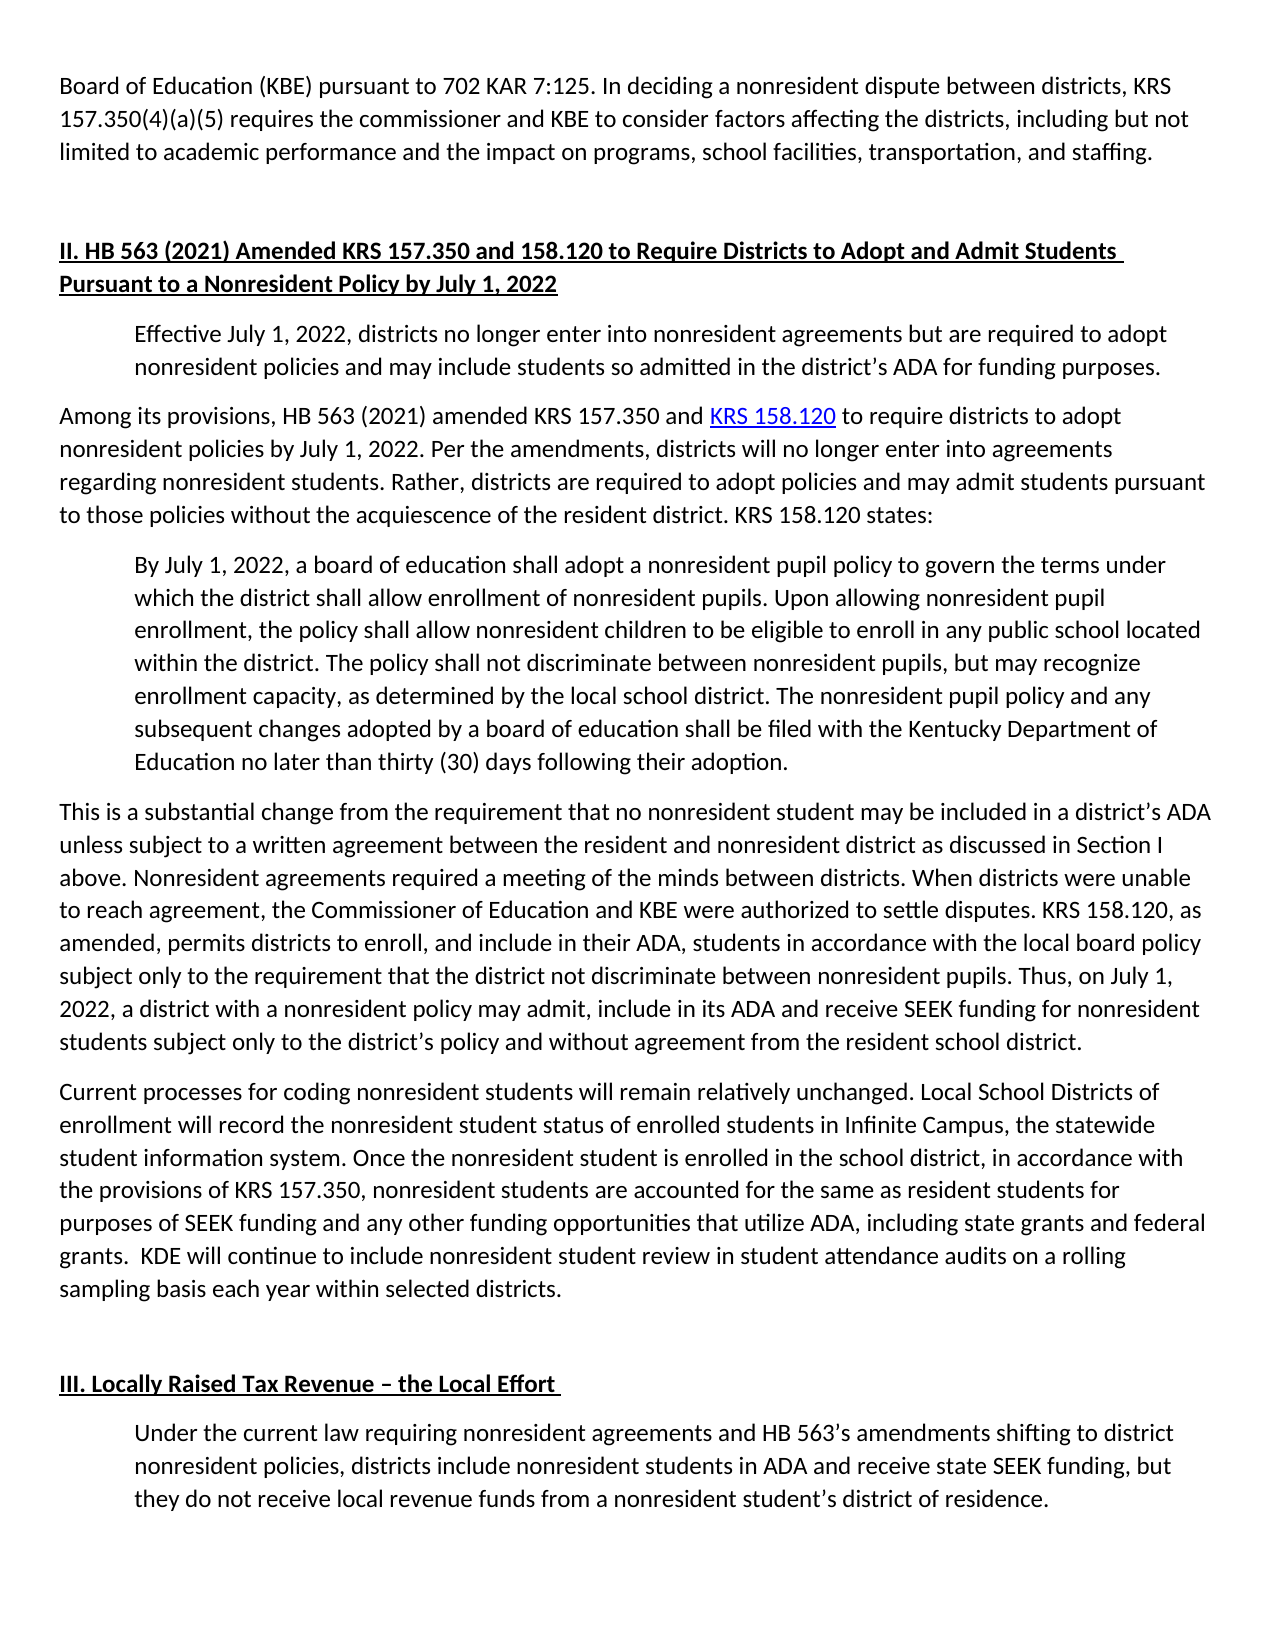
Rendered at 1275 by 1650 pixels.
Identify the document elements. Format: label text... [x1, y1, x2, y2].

text Among its provisions, HB 563 (2021) amended KRS 157.350 and KRS 158.120 to require districts to adopt nonresident policies by July 1, 2022. Per the amendments, districts will no longer enter into agreements regarding nonresident students. Rather, districts are required to adopt policies and may admit students pursuant to those policies without the acquiescence of the resident district. KRS 158.120 states: [59, 400, 1216, 530]
text Effective July 1, 2022, districts no longer enter into nonresident agreements but are required to adopt nonresident policies and may include students so admitted in the district’s ADA for funding purposes. [134, 318, 1216, 381]
text Current processes for coding nonresident students will remain relatively unchanged. Local School Districts of enrollment will record the nonresident student status of enrolled students in Infinite Campus, the statewide student information system. Once the nonresident student is enrolled in the school district, in accordance with the provisions of KRS 157.350, nonresident students are accounted for the same as resident students for purposes of SEEK funding and any other funding opportunities that utilize ADA, including state grants and federal grants. KDE will continue to include nonresident student review in student attendance audits on a rolling sampling basis each year within selected districts. [59, 1076, 1216, 1304]
text This is a substantial change from the requirement that no nonresident student may be included in a district’s ADA unless subject to a written agreement between the resident and nonresident district as discussed in Section I above. Nonresident agreements required a meeting of the minds between districts. When districts were unable to reach agreement, the Commissioner of Education and KBE were authorized to settle disputes. KRS 158.120, as amended, permits districts to enroll, and include in their ADA, students in accordance with the local board policy subject only to the requirement that the district not discriminate between nonresident pupils. Thus, on July 1, 2022, a district with a nonresident policy may admit, include in its ADA and receive SEEK funding for nonresident students subject only to the district’s policy and without agreement from the resident school district. [59, 796, 1216, 1057]
text By July 1, 2022, a board of education shall adopt a nonresident pupil policy to govern the terms under which the district shall allow enrollment of nonresident pupils. Upon allowing nonresident pupil enrollment, the policy shall allow nonresident children to be eligible to enroll in any public school located within the district. The policy shall not discriminate between nonresident pupils, but may recognize enrollment capacity, as determined by the local school district. The nonresident pupil policy and any subsequent changes adopted by a board of education shall be filed with the Kentucky Department of Education no later than thirty (30) days following their adoption. [134, 549, 1216, 777]
text II. HB 563 (2021) Amended KRS 157.350 and 158.120 to Require Districts to Adopt and Admit Students Pursuant to a Nonresident Policy by July 1, 2022 [59, 235, 1216, 299]
text Under the current law requiring nonresident agreements and HB 563’s amendments shifting to district nonresident policies, districts include nonresident students in ADA and receive state SEEK funding, but they do not receive local revenue funds from a nonresident student’s district of residence. [134, 1418, 1216, 1514]
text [59, 70, 1216, 167]
text III. Locally Raised Tax Revenue – the Local Effort [59, 1368, 1216, 1398]
